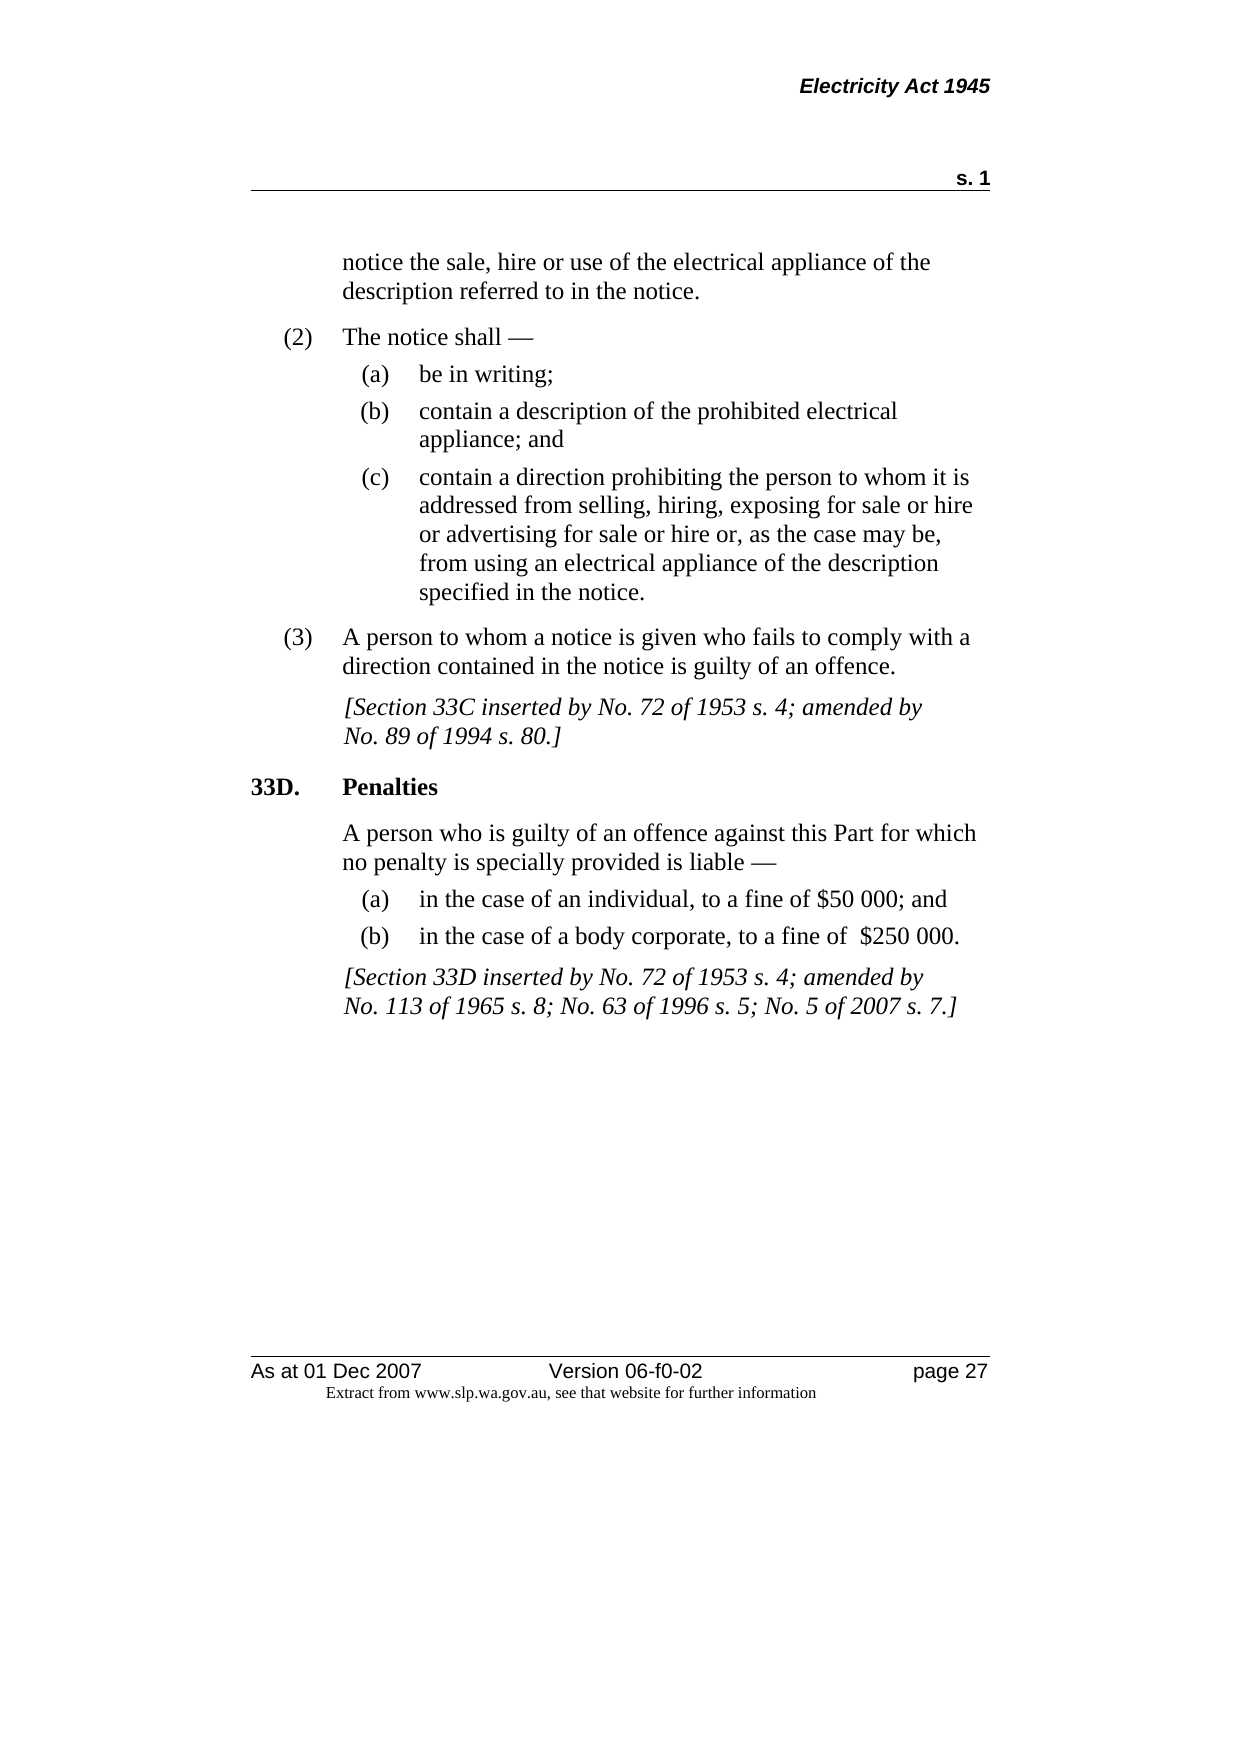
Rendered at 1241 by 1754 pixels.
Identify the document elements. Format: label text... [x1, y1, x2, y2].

text (3) A person to whom a notice is given who fails to comply with a direction contained in the notice is guilty of an offence. [251, 622, 990, 679]
text (2) The notice shall — [251, 322, 990, 350]
text (c) contain a direction prohibiting the person to whom it is addressed from selling, hiring, exposing for sale or hire or advertising for sale or hire or, as the case may be, from using an electrical appliance of the description specified in the notice. [251, 462, 990, 605]
text (a) in the case of an individual, to a fine of $50 000; and [251, 884, 990, 912]
text [Section 33D inserted by No. 72 of 1953 s. 4; amended by No. 113 of 1965 s. 8; No. 63 of 1996 s. 5; No. 5 of 2007 s. 7.] [251, 962, 990, 1019]
subtitle 33D. Penalties [251, 772, 990, 801]
text A person who is guilty of an offence against this Part for which no penalty is specially provided is liable — [251, 818, 990, 875]
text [251, 247, 990, 305]
text [Section 33C inserted by No. 72 of 1953 s. 4; amended by No. 89 of 1994 s. 80.] [251, 692, 990, 749]
text (b) in the case of a body corporate, to a fine of $250 000. [251, 921, 990, 949]
text (a) be in writing; [251, 359, 990, 387]
text (b) contain a description of the prohibited electrical appliance; and [251, 396, 990, 453]
